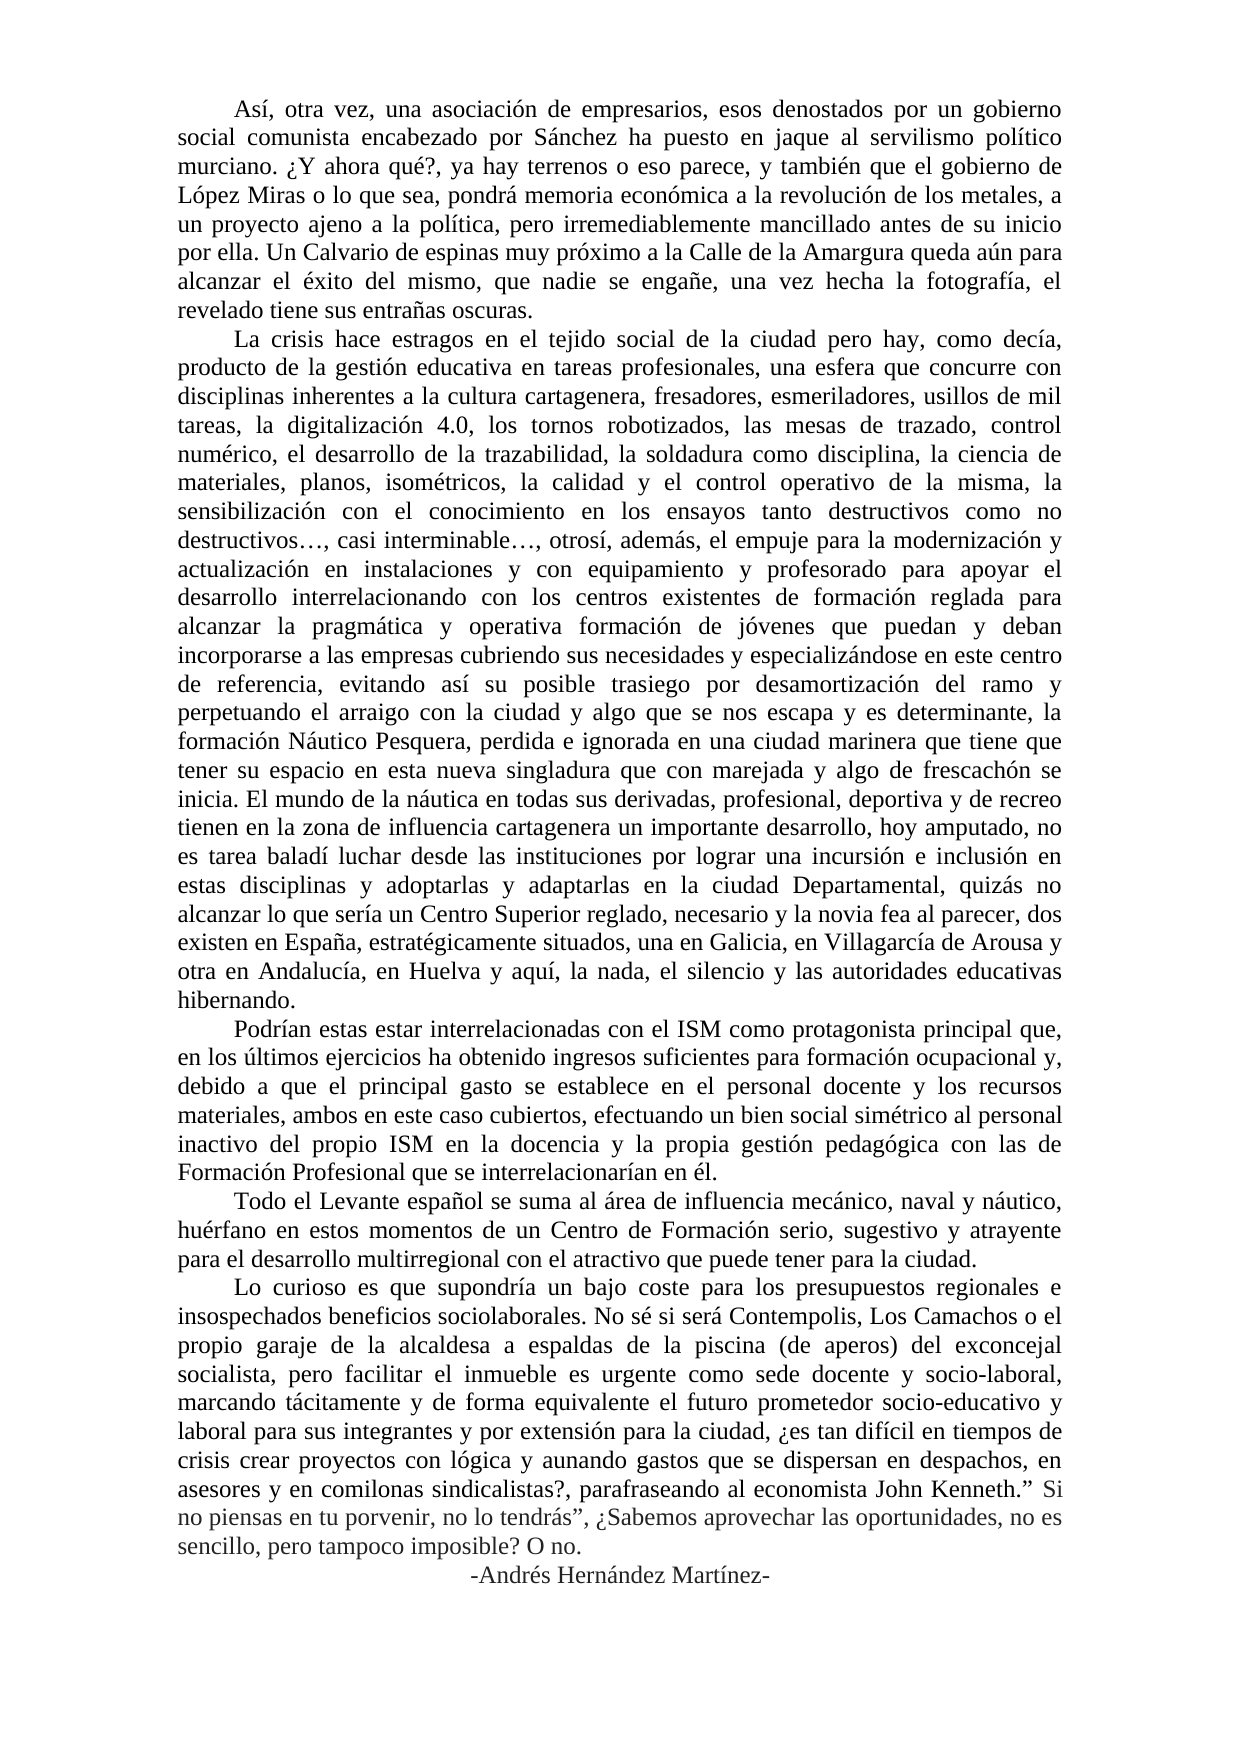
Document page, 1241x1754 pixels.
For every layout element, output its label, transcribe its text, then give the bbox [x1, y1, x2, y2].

text Podrían estas estar interrelacionadas con el ISM como protagonista principal que, en los últimos ejercicios ha obtenido ingresos suficientes para formación ocupacional y, debido a que el principal gasto se establece en el personal docente y los recursos materiales, ambos en este caso cubiertos, efectuando un bien social simétrico al personal inactivo del propio ISM en la docencia y la propia gestión pedagógica con las de Formación Profesional que se interrelacionarían en él. [177, 1014, 1063, 1186]
text La crisis hace estragos en el tejido social de la ciudad pero hay, como decía, producto de la gestión educativa en tareas profesionales, una esfera que concurre con disciplinas inherentes a la cultura cartagenera, fresadores, esmeriladores, usillos de mil tareas, la digitalización 4.0, los tornos robotizados, las mesas de trazado, control numérico, el desarrollo de la trazabilidad, la soldadura como disciplina, la ciencia de materiales, planos, isométricos, la calidad y el control operativo de la misma, la sensibilización con el conocimiento en los ensayos tanto destructivos como no destructivos…, casi interminable…, otrosí, además, el empuje para la modernización y actualización en instalaciones y con equipamiento y profesorado para apoyar el desarrollo interrelacionando con los centros existentes de formación reglada para alcanzar la pragmática y operativa formación de jóvenes que puedan y deban incorporarse a las empresas cubriendo sus necesidades y especializándose en este centro de referencia, evitando así su posible trasiego por desamortización del ramo y perpetuando el arraigo con la ciudad y algo que se nos escapa y es determinante, la formación Náutico Pesquera, perdida e ignorada en una ciudad marinera que tiene que tener su espacio en esta nueva singladura que con marejada y algo de frescachón se inicia. El mundo de la náutica en todas sus derivadas, profesional, deportiva y de recreo tienen en la zona de influencia cartagenera un importante desarrollo, hoy amputado, no es tarea baladí luchar desde las instituciones por lograr una incursión e inclusión en estas disciplinas y adoptarlas y adaptarlas en la ciudad Departamental, quizás no alcanzar lo que sería un Centro Superior reglado, necesario y la novia fea al parecer, dos existen en España, estratégicamente situados, una en Galicia, en Villagarcía de Arousa y otra en Andalucía, en Huelva y aquí, la nada, el silencio y las autoridades educativas hibernando. [177, 324, 1063, 1014]
text Así, otra vez, una asociación de empresarios, esos denostados por un gobierno social comunista encabezado por Sánchez ha puesto en jaque al servilismo político murciano. ¿Y ahora qué?, ya hay terrenos o eso parece, y también que el gobierno de López Miras o lo que sea, pondrá memoria económica a la revolución de los metales, a un proyecto ajeno a la política, pero irremediablemente mancillado antes de su inicio por ella. Un Calvario de espinas muy próximo a la Calle de la Amargura queda aún para alcanzar el éxito del mismo, que nadie se engañe, una vez hecha la fotografía, el revelado tiene sus entrañas oscuras. [177, 94, 1063, 324]
text Lo curioso es que supondría un bajo coste para los presupuestos regionales e insospechados beneficios sociolaborales. No sé si será Contempolis, Los Camachos o el propio garaje de la alcaldesa a espaldas de la piscina (de aperos) del exconcejal socialista, pero facilitar el inmueble es urgente como sede docente y socio-laboral, marcando tácitamente y de forma equivalente el futuro prometedor socio-educativo y laboral para sus integrantes y por extensión para la ciudad, ¿es tan difícil en tiempos de crisis crear proyectos con lógica y aunando gastos que se dispersan en despachos, en asesores y en comilonas sindicalistas?, parafraseando al economista John Kenneth.” Si no piensas en tu porvenir, no lo tendrás”, ¿Sabemos aprovechar las oportunidades, no es sencillo, pero tampoco imposible? O no. [177, 1272, 1063, 1560]
text -Andrés Hernández Martínez- [177, 1560, 1063, 1589]
text Todo el Levante español se suma al área de influencia mecánico, naval y náutico, huérfano en estos momentos de un Centro de Formación serio, sugestivo y atrayente para el desarrollo multirregional con el atractivo que puede tener para la ciudad. [177, 1186, 1063, 1272]
